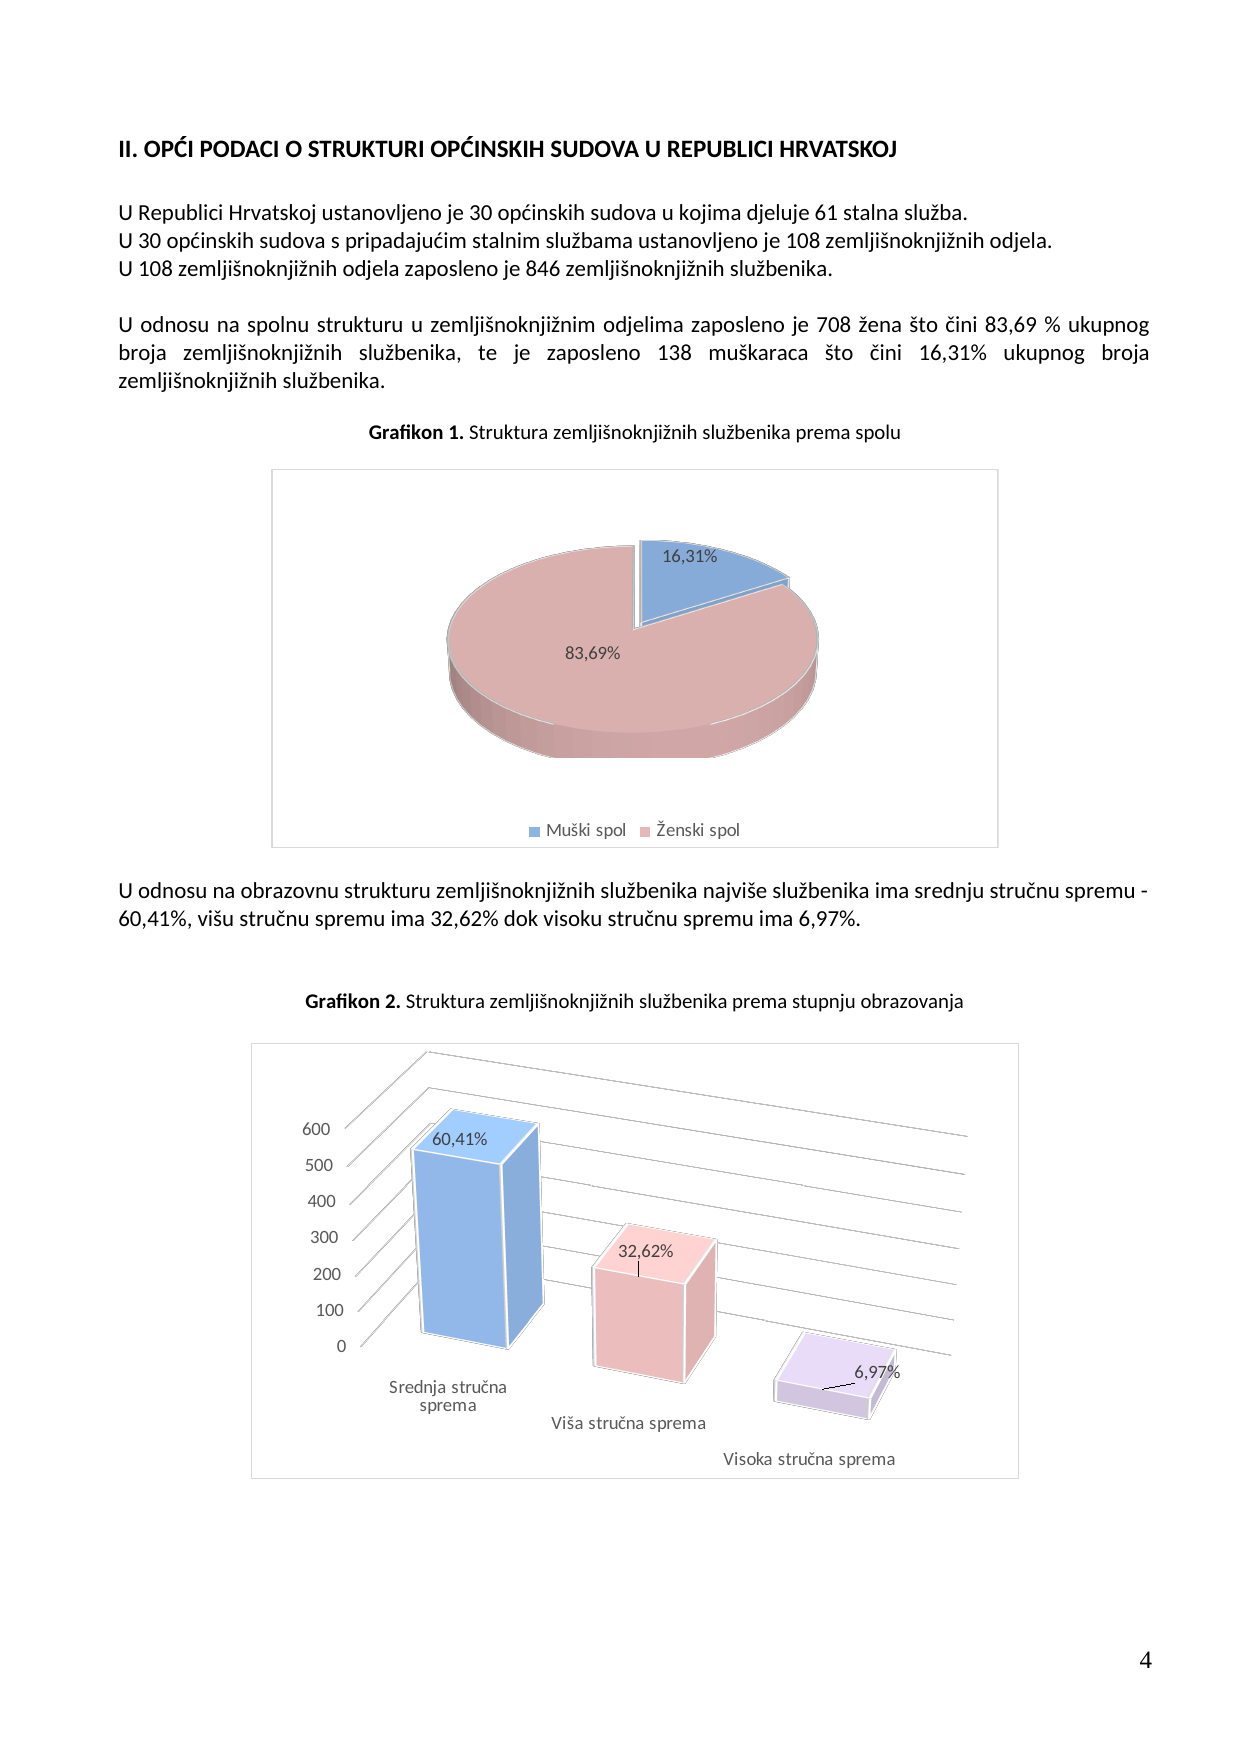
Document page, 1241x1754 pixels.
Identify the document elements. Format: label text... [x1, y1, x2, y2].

text U 30 općinskih sudova s pripadajućim stalnim službama ustanovljeno je 108 zemljišnoknjižnih odjela. [118, 226, 1152, 254]
text Grafikon 1. Struktura zemljišnoknjižnih službenika prema spolu [118, 419, 1152, 445]
text Grafikon 2. Struktura zemljišnoknjižnih službenika prema stupnju obrazovanja [118, 988, 1152, 1014]
text U Republici Hrvatskoj ustanovljeno je 30 općinskih sudova u kojima djeluje 61 stalna služba. [118, 198, 1152, 226]
subtitle II. OPĆI PODACI O STRUKTURI OPĆINSKIH SUDOVA U REPUBLICI HRVATSKOJ [118, 133, 1152, 163]
text U 108 zemljišnoknjižnih odjela zaposleno je 846 zemljišnoknjižnih službenika. [118, 254, 1152, 282]
text U odnosu na spolnu strukturu u zemljišnoknjižnim odjelima zaposleno je 708 žena što čini 83,69 % ukupnog broja zemljišnoknjižnih službenika, te je zaposleno 138 muškaraca što čini 16,31% ukupnog broja zemljišnoknjižnih službenika. [118, 310, 1152, 394]
text U odnosu na obrazovnu strukturu zemljišnoknjižnih službenika najviše službenika ima srednju stručnu spremu - 60,41%, višu stručnu spremu ima 32,62% dok visoku stručnu spremu ima 6,97%. [118, 876, 1152, 932]
